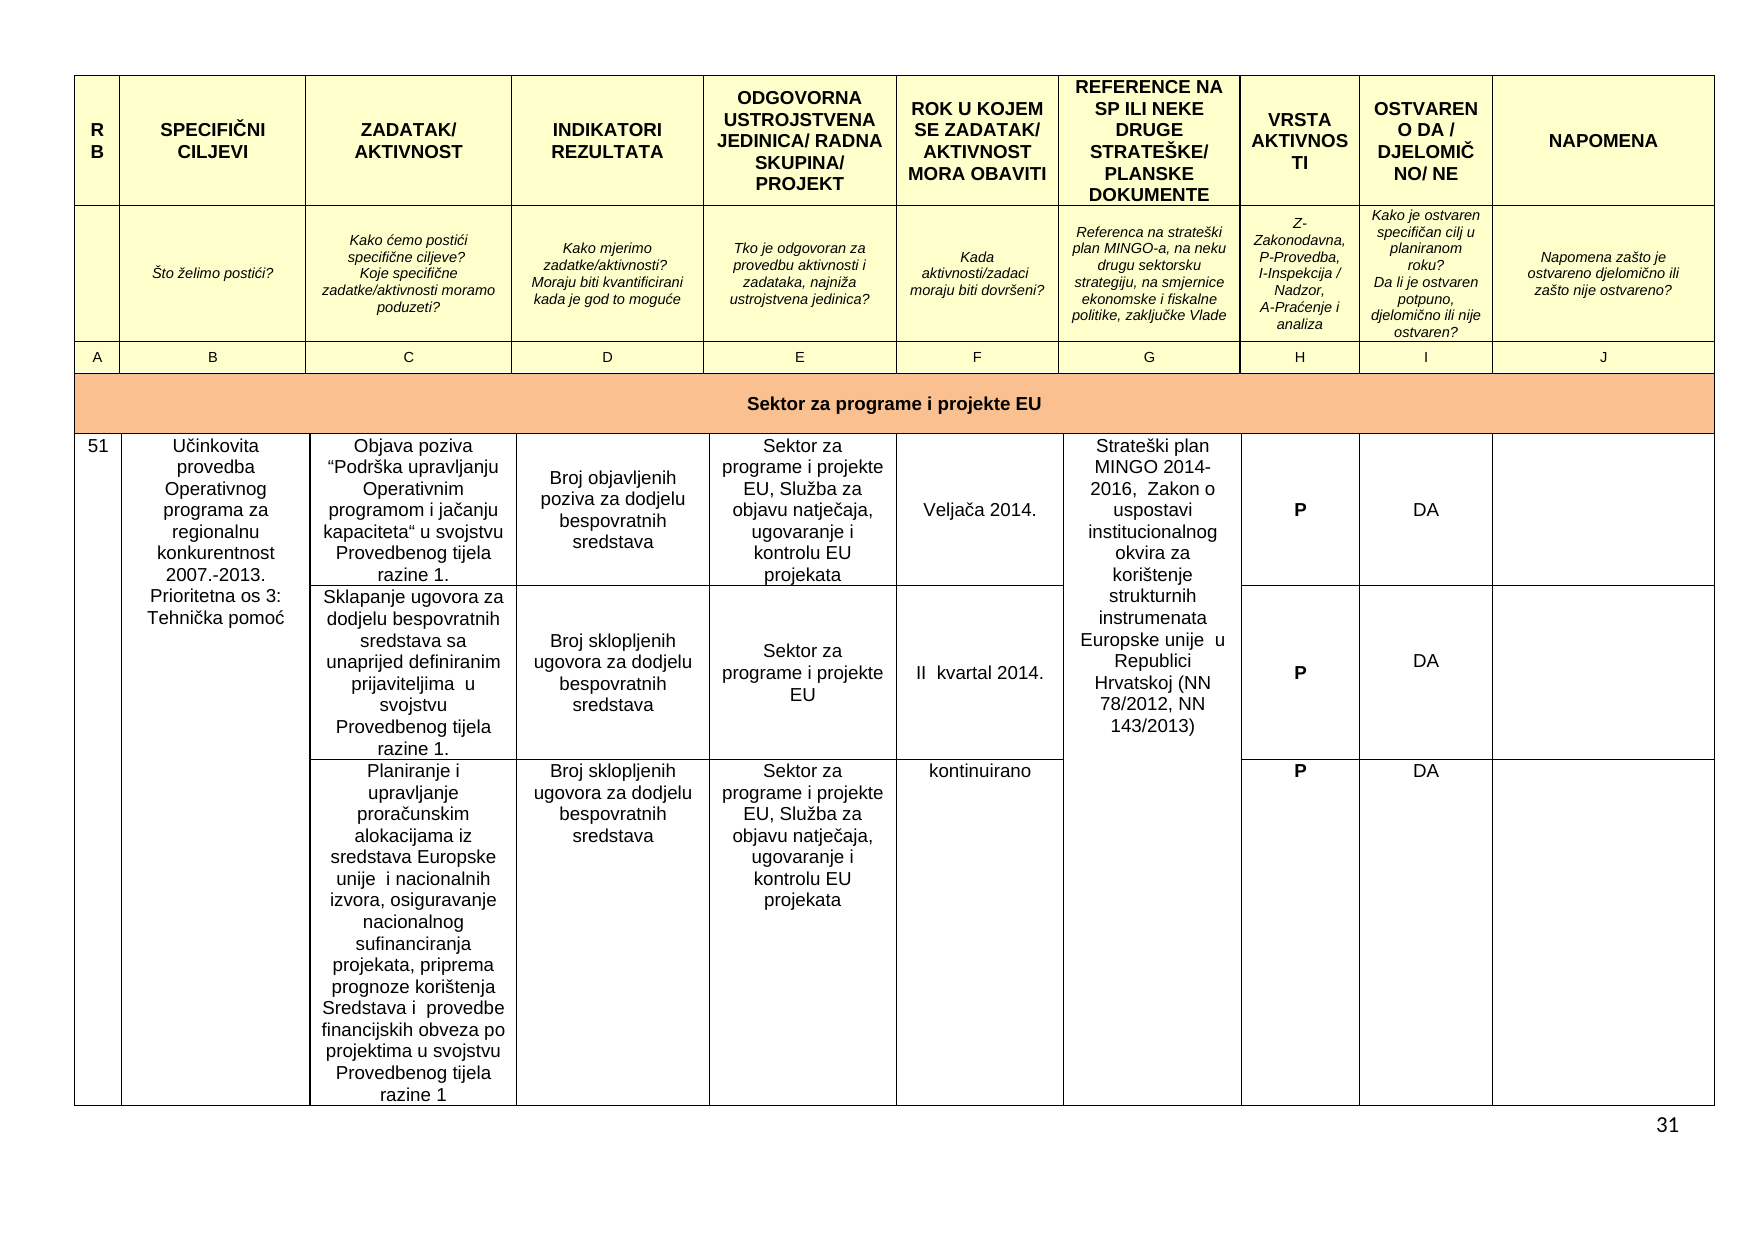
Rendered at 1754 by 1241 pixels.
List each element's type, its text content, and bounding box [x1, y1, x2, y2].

table_cell Planiranje i upravljanje proračunskim alokacijama iz sredstava Europske unije i nacionalnih izvora, osiguravanje nacionalnog sufinanciranja projekata, priprema prognoze korištenja Sredstava i provedbe financijskih obveza po projektima u svojstvu Provedbenog tijela razine 1 [311, 760, 516, 1105]
table_cell A [75, 342, 119, 372]
table_cell F [897, 342, 1058, 372]
table_header NAPOMENA [1493, 76, 1714, 205]
table_cell [1493, 760, 1714, 1105]
table_cell 51 [75, 434, 121, 1105]
table_cell E [704, 342, 896, 372]
table_cell DA [1360, 586, 1492, 759]
table_cell Kako je ostvaren specifičan cilj u planiranom roku? Da li je ostvaren potpuno, djelomično ili nije ostvaren? [1360, 206, 1492, 341]
table_cell Sektor za programe i projekte EU, Služba za objavu natječaja, ugovaranje i kontrolu EU projekata [710, 434, 896, 585]
table_cell Sektor za programe i projekte EU, Služba za objavu natječaja, ugovaranje i kontrolu EU projekata [710, 760, 896, 1105]
table_cell B [120, 342, 305, 372]
table_cell Kako mjerimo zadatke/aktivnosti? Moraju biti kvantificirani kada je god to moguće [512, 206, 703, 341]
table_header REFERENCE NA SP ILI NEKE DRUGE STRATEŠKE/ PLANSKE DOKUMENTE [1059, 76, 1239, 205]
table_header INDIKATORI REZULTATA [512, 76, 703, 205]
table_cell Broj sklopljenih ugovora za dodjelu bespovratnih sredstava [517, 586, 709, 759]
table_cell Što želimo postići? [120, 206, 305, 341]
table_header SPECIFIČNI CILJEVI [120, 76, 305, 205]
table_header VRSTA AKTIVNOSTI [1241, 76, 1359, 205]
table_cell [1493, 586, 1714, 759]
table_cell II kvartal 2014. [897, 586, 1063, 759]
table_cell P [1242, 434, 1359, 585]
table_cell Broj objavljenih poziva za dodjelu bespovratnih sredstava [517, 434, 709, 585]
table_cell J [1493, 342, 1714, 372]
table_cell C [306, 342, 511, 372]
table_cell Učinkovita provedba Operativnog programa za regionalnu konkurentnost 2007.-2013. Prioritetna os 3: Tehnička pomoć [122, 434, 309, 1105]
table_cell P [1242, 760, 1359, 1105]
table_cell H [1241, 342, 1359, 372]
table_header OSTVARENO DA / DJELOMIČNO/ NE [1360, 76, 1492, 205]
table_cell DA [1360, 434, 1492, 585]
table_cell D [512, 342, 703, 372]
table_header ODGOVORNA USTROJSTVENA JEDINICA/ RADNA SKUPINA/ PROJEKT [704, 76, 896, 205]
table_cell I [1360, 342, 1492, 372]
table_cell Napomena zašto je ostvareno djelomično ili zašto nije ostvareno? [1493, 206, 1714, 341]
table_cell kontinuirano [897, 760, 1063, 1105]
table_cell G [1059, 342, 1239, 372]
table_cell Z-Zakonodavna, P-Provedba, I-Inspekcija / Nadzor, A-Praćenje i analiza [1241, 206, 1359, 341]
table_header RB [75, 76, 119, 205]
table_cell Kada aktivnosti/zadaci moraju biti dovršeni? [897, 206, 1058, 341]
table_cell Sklapanje ugovora za dodjelu bespovratnih sredstava sa unaprijed definiranim prijaviteljima u svojstvu Provedbenog tijela razine 1. [311, 586, 516, 759]
table_cell P [1242, 586, 1359, 759]
table_cell Strateški plan MINGO 2014-2016, Zakon o uspostavi institucionalnog okvira za korištenje strukturnih instrumenata Europske unije u Republici Hrvatskoj (NN 78/2012, NN 143/2013) [1064, 434, 1241, 1105]
table_cell Objava poziva “Podrška upravljanju Operativnim programom i jačanju kapaciteta“ u svojstvu Provedbenog tijela razine 1. [311, 434, 516, 585]
table_cell Veljača 2014. [897, 434, 1063, 585]
table_header ZADATAK/ AKTIVNOST [306, 76, 511, 205]
table_cell Sektor za programe i projekte EU [75, 374, 1714, 433]
table_cell [75, 206, 119, 341]
table_header ROK U KOJEM SE ZADATAK/ AKTIVNOST MORA OBAVITI [897, 76, 1058, 205]
table_cell DA [1360, 760, 1492, 1105]
table_cell [1493, 434, 1714, 585]
table_cell Referenca na strateški plan MINGO-a, na neku drugu sektorsku strategiju, na smjernice ekonomske i fiskalne politike, zaključke Vlade [1059, 206, 1239, 341]
table_cell Broj sklopljenih ugovora za dodjelu bespovratnih sredstava [517, 760, 709, 1105]
table_cell Sektor za programe i projekte EU [710, 586, 896, 759]
table_cell Kako ćemo postići specifične ciljeve? Koje specifične zadatke/aktivnosti moramo poduzeti? [306, 206, 511, 341]
table_cell Tko je odgovoran za provedbu aktivnosti i zadataka, najniža ustrojstvena jedinica? [704, 206, 896, 341]
